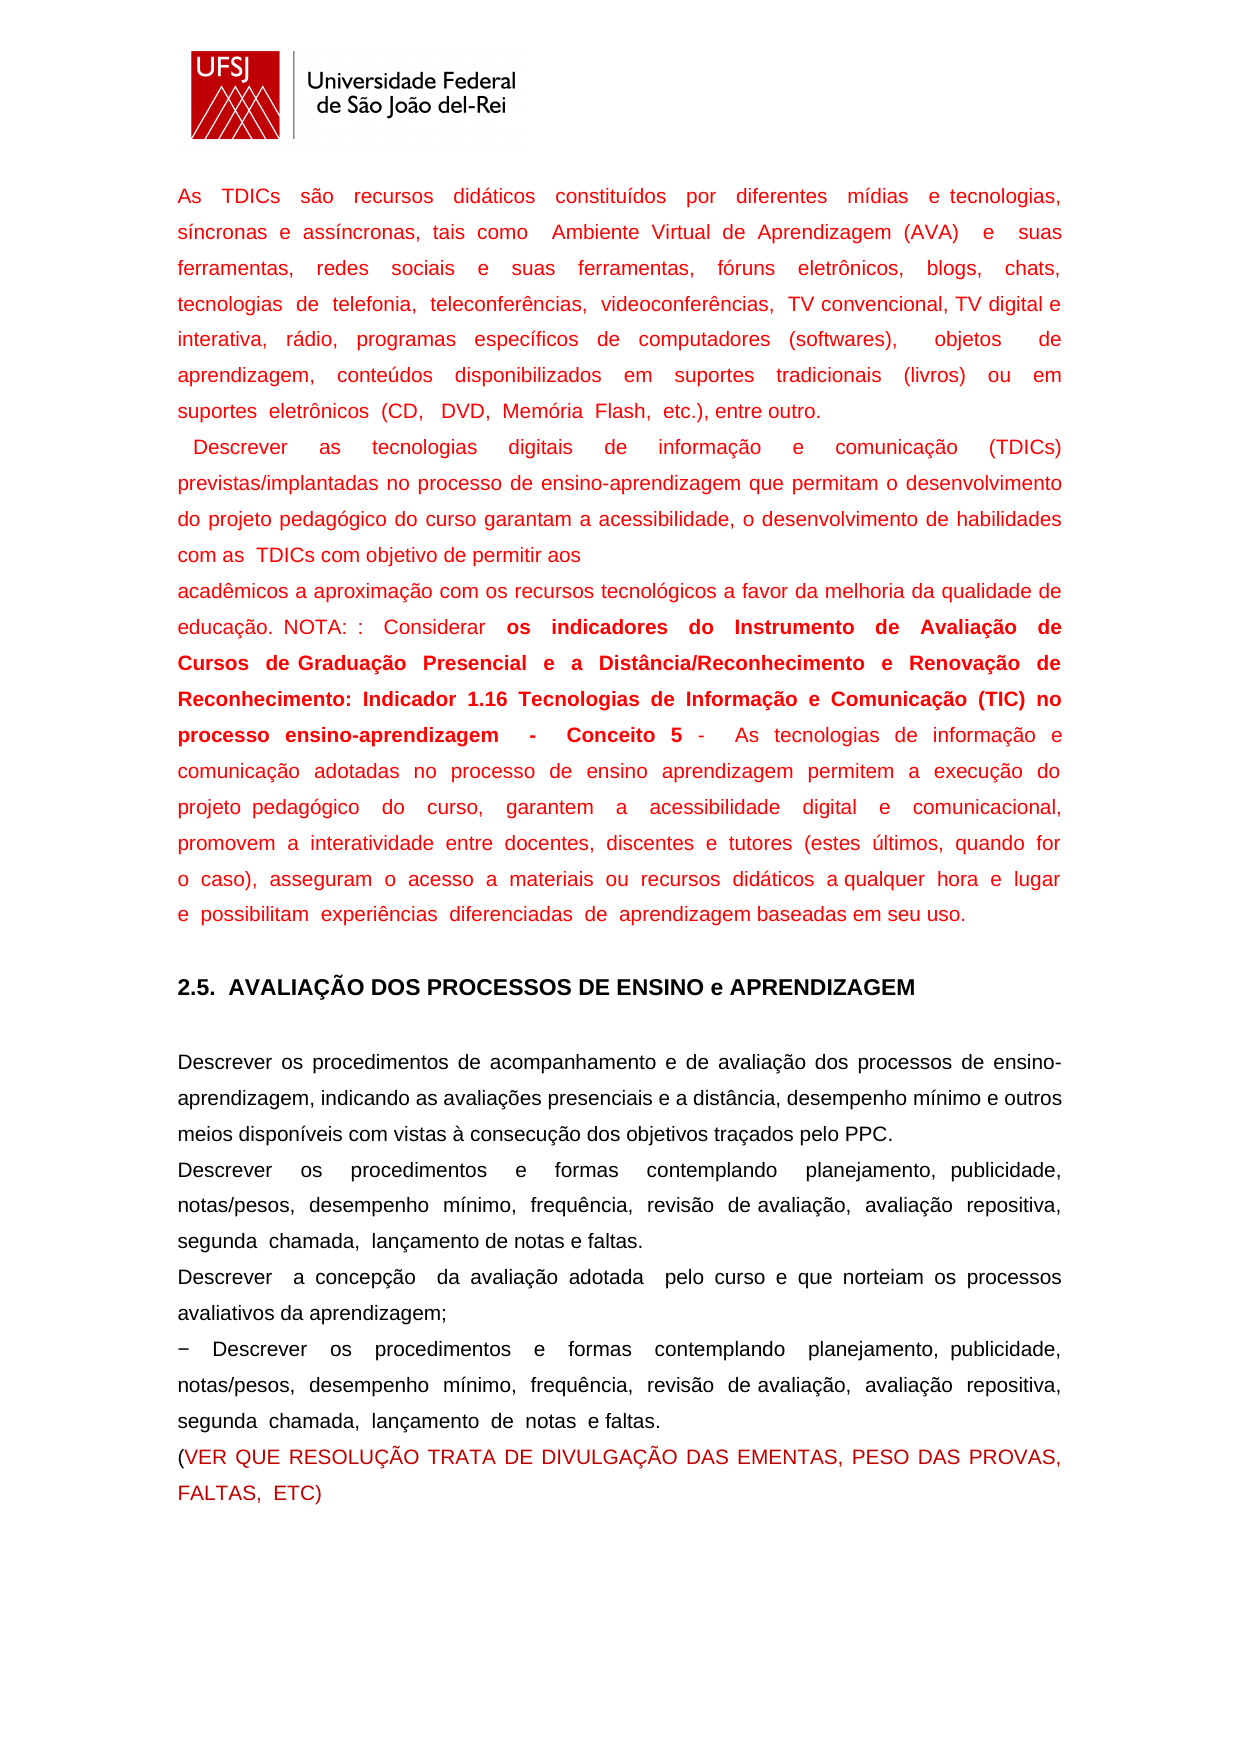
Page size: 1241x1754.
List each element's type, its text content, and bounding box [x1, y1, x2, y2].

text − Descrever os procedimentos e formas contemplando planejamento, publicidade, notas/pesos, desempenho mínimo, frequência, revisão de avaliação, avaliação repositiva, segunda chamada, lançamento de notas e faltas. [177, 1337, 1063, 1433]
text Descrever os procedimentos e formas contemplando planejamento, publicidade, notas/pesos, desempenho mínimo, frequência, revisão de avaliação, avaliação repositiva, segunda chamada, lançamento de notas e faltas. [177, 1157, 1063, 1253]
picture [177, 44, 529, 146]
text 2.5. AVALIAÇÃO DOS PROCESSOS DE ENSINO e APRENDIZAGEM [177, 974, 1063, 1001]
text (VER QUE RESOLUÇÃO TRATA DE DIVULGAÇÃO DAS EMENTAS, PESO DAS PROVAS, FALTAS, ETC) [177, 1445, 1063, 1505]
text acadêmicos a aproximação com os recursos tecnológicos a favor da melhoria da qualidade de educação. NOTA: : Considerar os indicadores do Instrumento de Avaliação de Cursos de Graduação Presencial e a Distância/Reconhecimento e Renovação de Reconhecimento: Indicador 1.16 Tecnologias de Informação e Comunicação (TIC) no processo ensino-aprendizagem - Conceito 5 - As tecnologias de informação e comunicação adotadas no processo de ensino aprendizagem permitem a execução do projeto pedagógico do curso, garantem a acessibilidade digital e comunicacional, promovem a interatividade entre docentes, discentes e tutores (estes últimos, quando for o caso), asseguram o acesso a materiais ou recursos didáticos a qualquer hora e lugar e possibilitam experiências diferenciadas de aprendizagem baseadas em seu uso. [177, 579, 1063, 926]
text Descrever a concepção da avaliação adotada pelo curso e que norteiam os processos avaliativos da aprendizagem; [177, 1265, 1063, 1325]
text Descrever as tecnologias digitais de informação e comunicação (TDICs) previstas/implantadas no processo de ensino-aprendizagem que permitam o desenvolvimento do projeto pedagógico do curso garantam a acessibilidade, o desenvolvimento de habilidades com as TDICs com objetivo de permitir aos [177, 435, 1063, 567]
text Descrever os procedimentos de acompanhamento e de avaliação dos processos de ensino-aprendizagem, indicando as avaliações presenciais e a distância, desempenho mínimo e outros meios disponíveis com vistas à consecução dos objetivos traçados pelo PPC. [177, 1049, 1063, 1145]
text As TDICs são recursos didáticos constituídos por diferentes mídias e tecnologias, síncronas e assíncronas, tais como Ambiente Virtual de Aprendizagem (AVA) e suas ferramentas, redes sociais e suas ferramentas, fóruns eletrônicos, blogs, chats, tecnologias de telefonia, teleconferências, videoconferências, TV convencional, TV digital e interativa, rádio, programas específicos de computadores (softwares), objetos de aprendizagem, conteúdos disponibilizados em suportes tradicionais (livros) ou em suportes eletrônicos (CD, DVD, Memória Flash, etc.), entre outro. [177, 183, 1063, 423]
